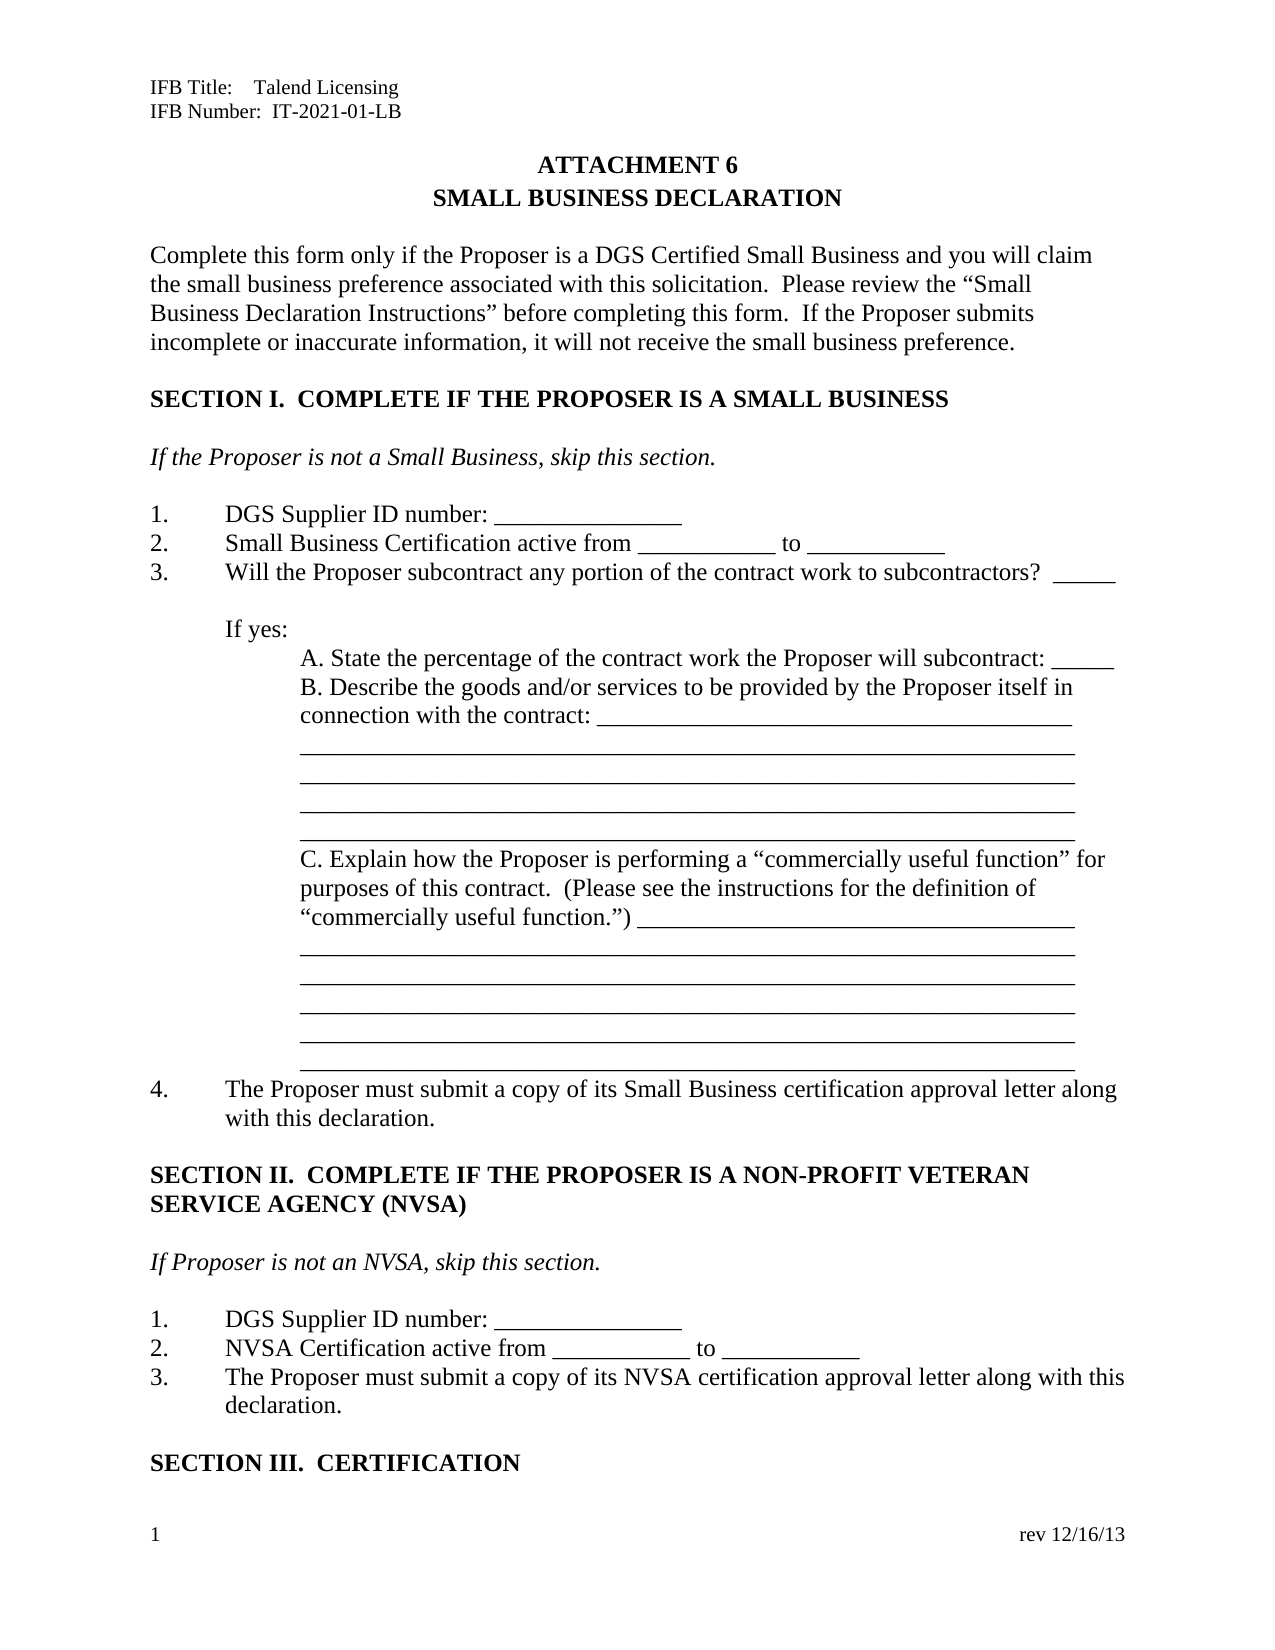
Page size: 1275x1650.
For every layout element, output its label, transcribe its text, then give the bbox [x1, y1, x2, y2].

text 1. DGS Supplier ID number: _______________ [150, 499, 1125, 528]
text 2. Small Business Certification active from ___________ to ___________ [150, 528, 1125, 557]
text B. Describe the goods and/or services to be provided by the Proposer itself in connection with the contract: ______________________________________ [225, 672, 1125, 729]
text If the Proposer is not a Small Business, skip this section. [150, 442, 1125, 471]
text 3. Will the Proposer subcontract any portion of the contract work to subcontractors? _____ [150, 557, 1125, 586]
text 2. NVSA Certification active from ___________ to ___________ [150, 1333, 1125, 1362]
text ______________________________________________________________ [225, 758, 1125, 787]
text ______________________________________________________________ [225, 729, 1125, 758]
text ______________________________________________________________ [225, 1046, 1125, 1074]
text Complete this form only if the Proposer is a DGS Certified Small Business and you will claim the small business preference associated with this solicitation. Please review the “Small Business Declaration Instructions” before completing this form. If the Proposer submits incomplete or inaccurate information, it will not receive the small business preference. [150, 241, 1125, 356]
text ______________________________________________________________ [225, 787, 1125, 816]
text 1. DGS Supplier ID number: _______________ [150, 1304, 1125, 1333]
text ______________________________________________________________ [225, 1017, 1125, 1046]
text 4. The Proposer must submit a copy of its Small Business certification approval letter along with this declaration. [150, 1074, 1125, 1132]
text A. State the percentage of the contract work the Proposer will subcontract: _____ [225, 643, 1125, 672]
text ______________________________________________________________ [225, 959, 1125, 988]
text ______________________________________________________________ [225, 988, 1125, 1017]
text ______________________________________________________________ [225, 816, 1125, 844]
text ______________________________________________________________ [225, 931, 1125, 959]
text If Proposer is not an NVSA, skip this section. [150, 1247, 1125, 1276]
text SECTION II. COMPLETE IF THE PROPOSER IS A Non-Profit Veteran Service Agency (NVSA) [150, 1161, 1125, 1218]
text SMALL BUSINESS DECLARATION [150, 183, 1125, 212]
text SECTION III. CERTIFICATION [150, 1448, 1125, 1477]
text ATTACHMENT 6 [150, 150, 1125, 179]
text C. Explain how the Proposer is performing a “commercially useful function” for purposes of this contract. (Please see the instructions for the definition of “commercially useful function.”) ___________________________________ [225, 844, 1125, 931]
text SECTION I. COMPLETE IF THE PROPOSER IS A SMALL BUSINESS [150, 384, 1125, 413]
text 3. The Proposer must submit a copy of its NVSA certification approval letter along with this declaration. [150, 1362, 1125, 1419]
text If yes: [150, 614, 1125, 643]
